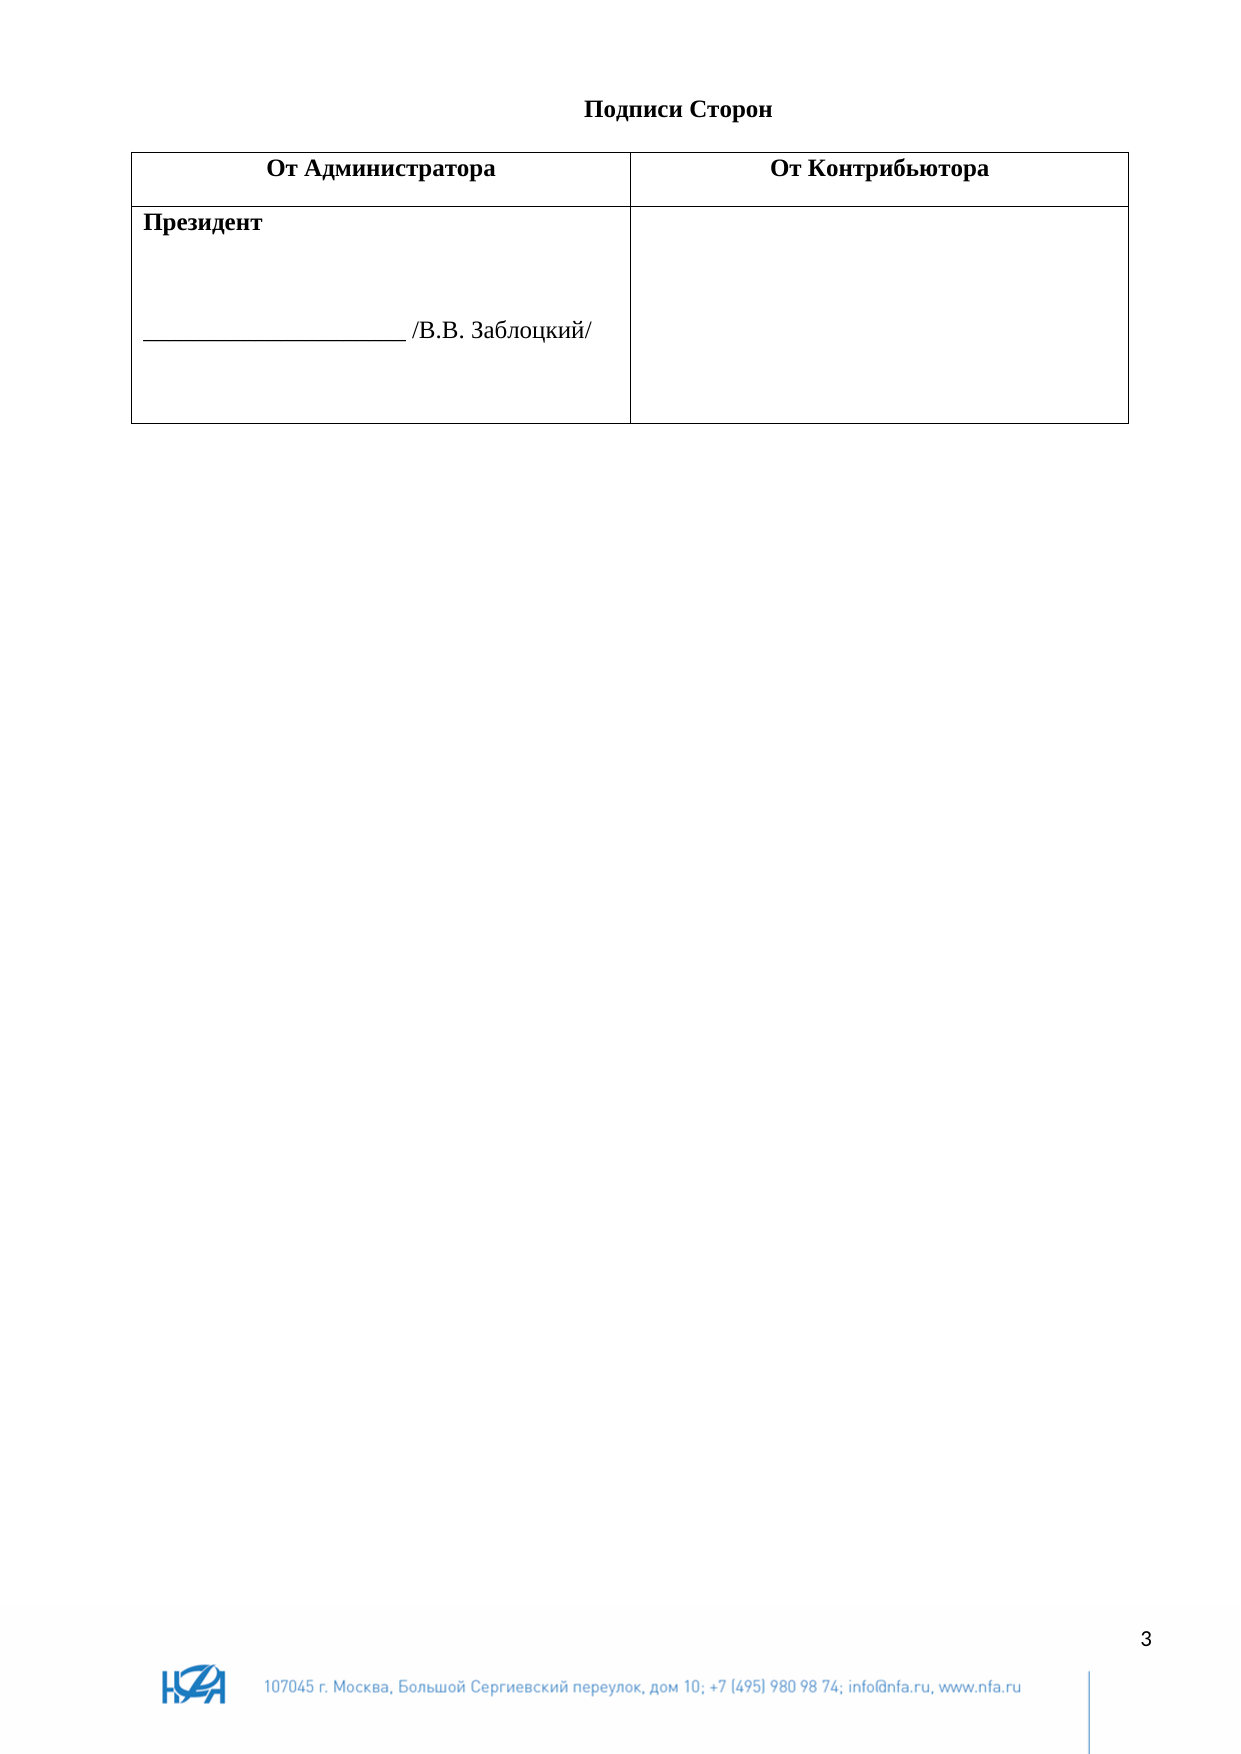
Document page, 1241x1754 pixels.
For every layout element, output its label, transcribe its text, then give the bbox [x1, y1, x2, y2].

picture [0, 1606, 1241, 1754]
table_cell [631, 207, 1128, 423]
table_header От Администратора [132, 153, 630, 206]
table_cell Президент _____________________ /В.В. Заблоцкий/ [132, 207, 630, 423]
text Подписи Сторон [150, 94, 1152, 122]
table_header От Контрибьютора [631, 153, 1128, 206]
